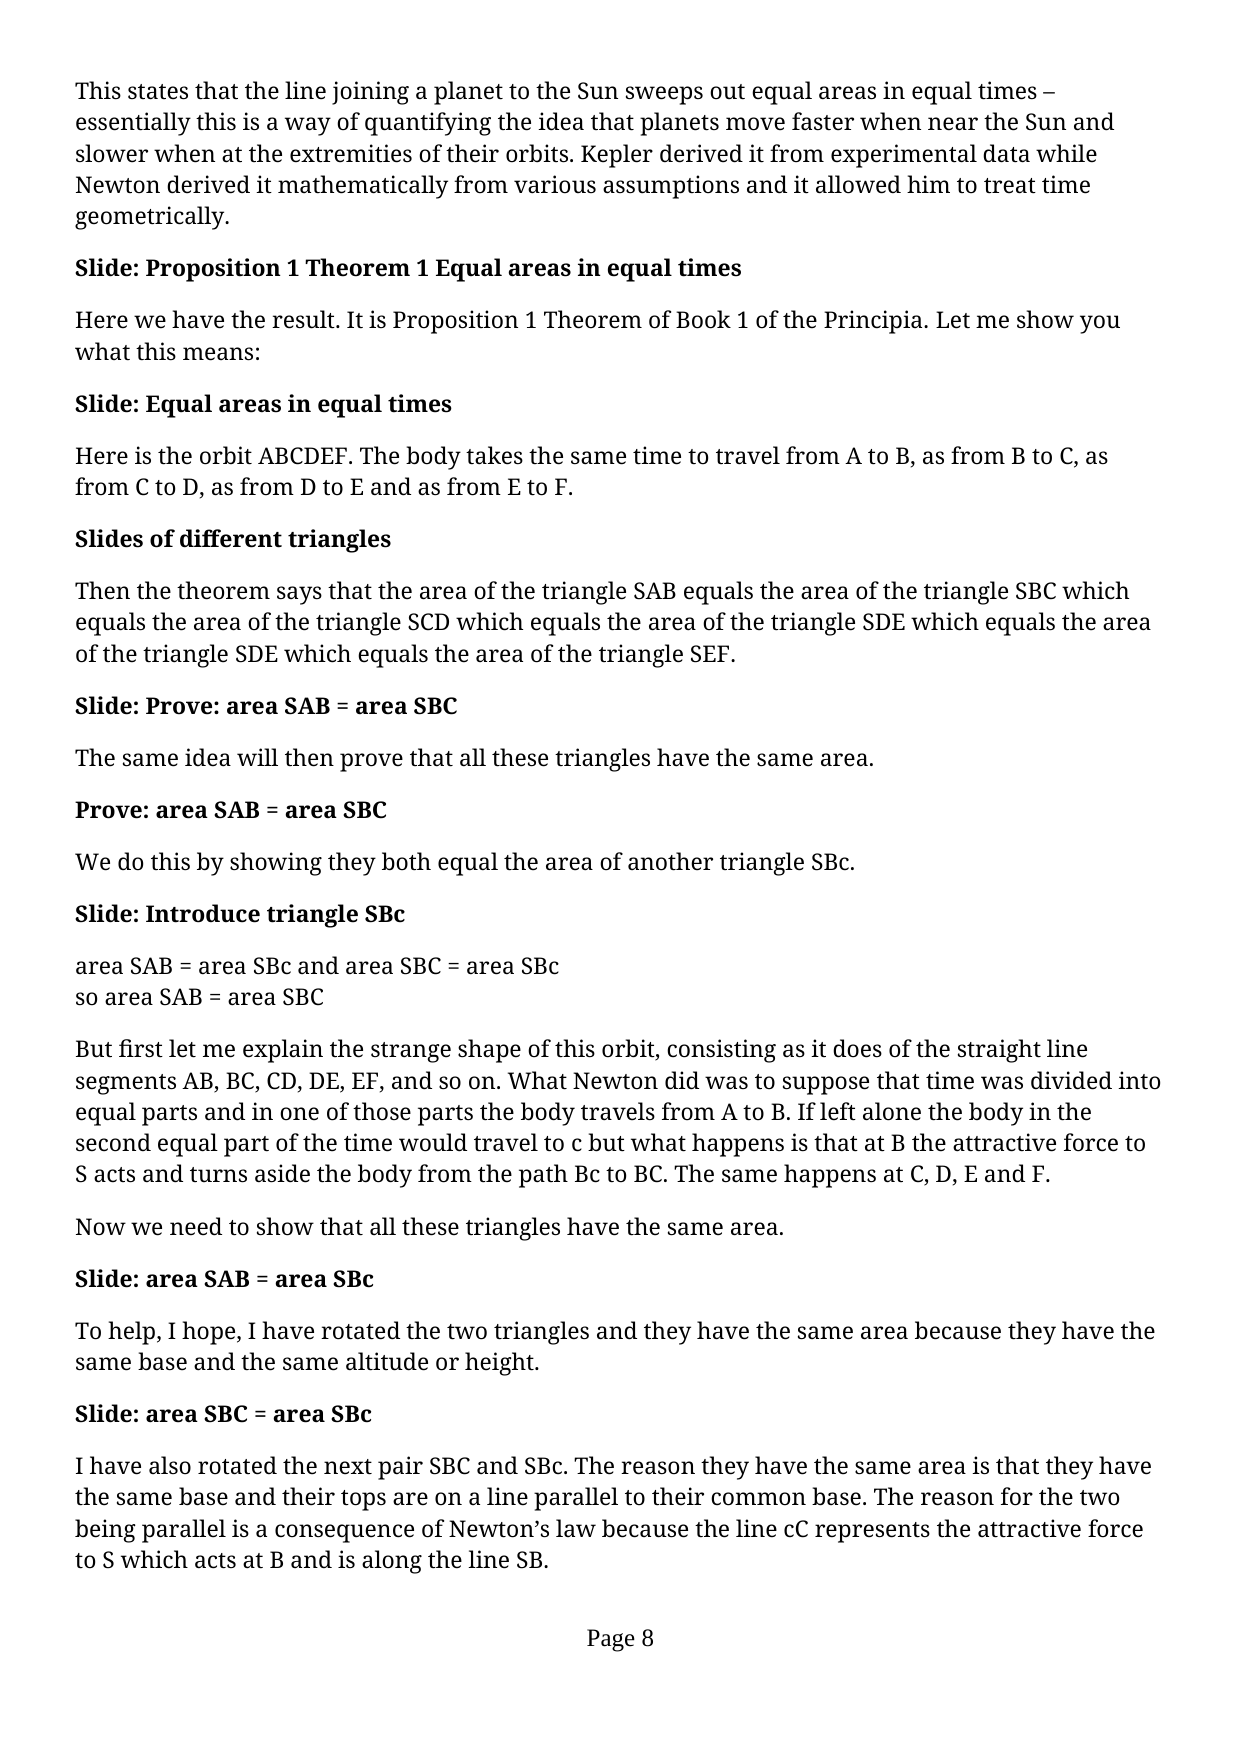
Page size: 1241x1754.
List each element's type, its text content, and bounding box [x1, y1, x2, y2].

text Slide: Introduce triangle SBc [75, 898, 1165, 929]
text We do this by showing they both equal the area of another triangle SBc. [75, 846, 1165, 877]
text Prove: area SAB = area SBC [75, 794, 1165, 825]
text area SAB = area SBc and area SBC = area SBc so area SAB = area SBC [75, 950, 1165, 1012]
text Slides of different triangles [75, 523, 1165, 554]
text Here we have the result. It is Proposition 1 Theorem of Book 1 of the Principia. Let me show you what this means: [75, 304, 1165, 367]
text Slide: Prove: area SAB = area SBC [75, 689, 1165, 721]
text Slide: area SBC = area SBc [75, 1398, 1165, 1429]
text This states that the line joining a planet to the Sun sweeps out equal areas in equal times – essentially this is a way of quantifying the idea that planets move faster when near the Sun and slower when at the extremities of their orbits. Kepler derived it from experimental data while Newton derived it mathematically from various assumptions and it allowed him to treat time geometrically. [75, 75, 1165, 231]
text To help, I hope, I have rotated the two triangles and they have the same area because they have the same base and the same altitude or height. [75, 1314, 1165, 1377]
text Slide: Equal areas in equal times [75, 387, 1165, 419]
text Slide: Proposition 1 Theorem 1 Equal areas in equal times [75, 252, 1165, 283]
text The same idea will then prove that all these triangles have the same area. [75, 742, 1165, 773]
text Here is the orbit ABCDEF. The body takes the same time to travel from A to B, as from B to C, as from C to D, as from D to E and as from E to F. [75, 439, 1165, 502]
text Then the theorem says that the area of the triangle SAB equals the area of the triangle SBC which equals the area of the triangle SCD which equals the area of the triangle SDE which equals the area of the triangle SDE which equals the area of the triangle SEF. [75, 575, 1165, 669]
text Now we need to show that all these triangles have the same area. [75, 1210, 1165, 1242]
text I have also rotated the next pair SBC and SBc. The reason they have the same area is that they have the same base and their tops are on a line parallel to their common base. The reason for the two being parallel is a consequence of Newton’s law because the line cC represents the attractive force to S which acts at B and is along the line SB. [75, 1450, 1165, 1575]
text But first let me explain the strange shape of this orbit, consisting as it does of the straight line segments AB, BC, CD, DE, EF, and so on. What Newton did was to suppose that time was divided into equal parts and in one of those parts the body travels from A to B. If left alone the body in the second equal part of the time would travel to c but what happens is that at B the attractive force to S acts and turns aside the body from the path Bc to BC. The same happens at C, D, E and F. [75, 1033, 1165, 1189]
text Slide: area SAB = area SBc [75, 1262, 1165, 1294]
